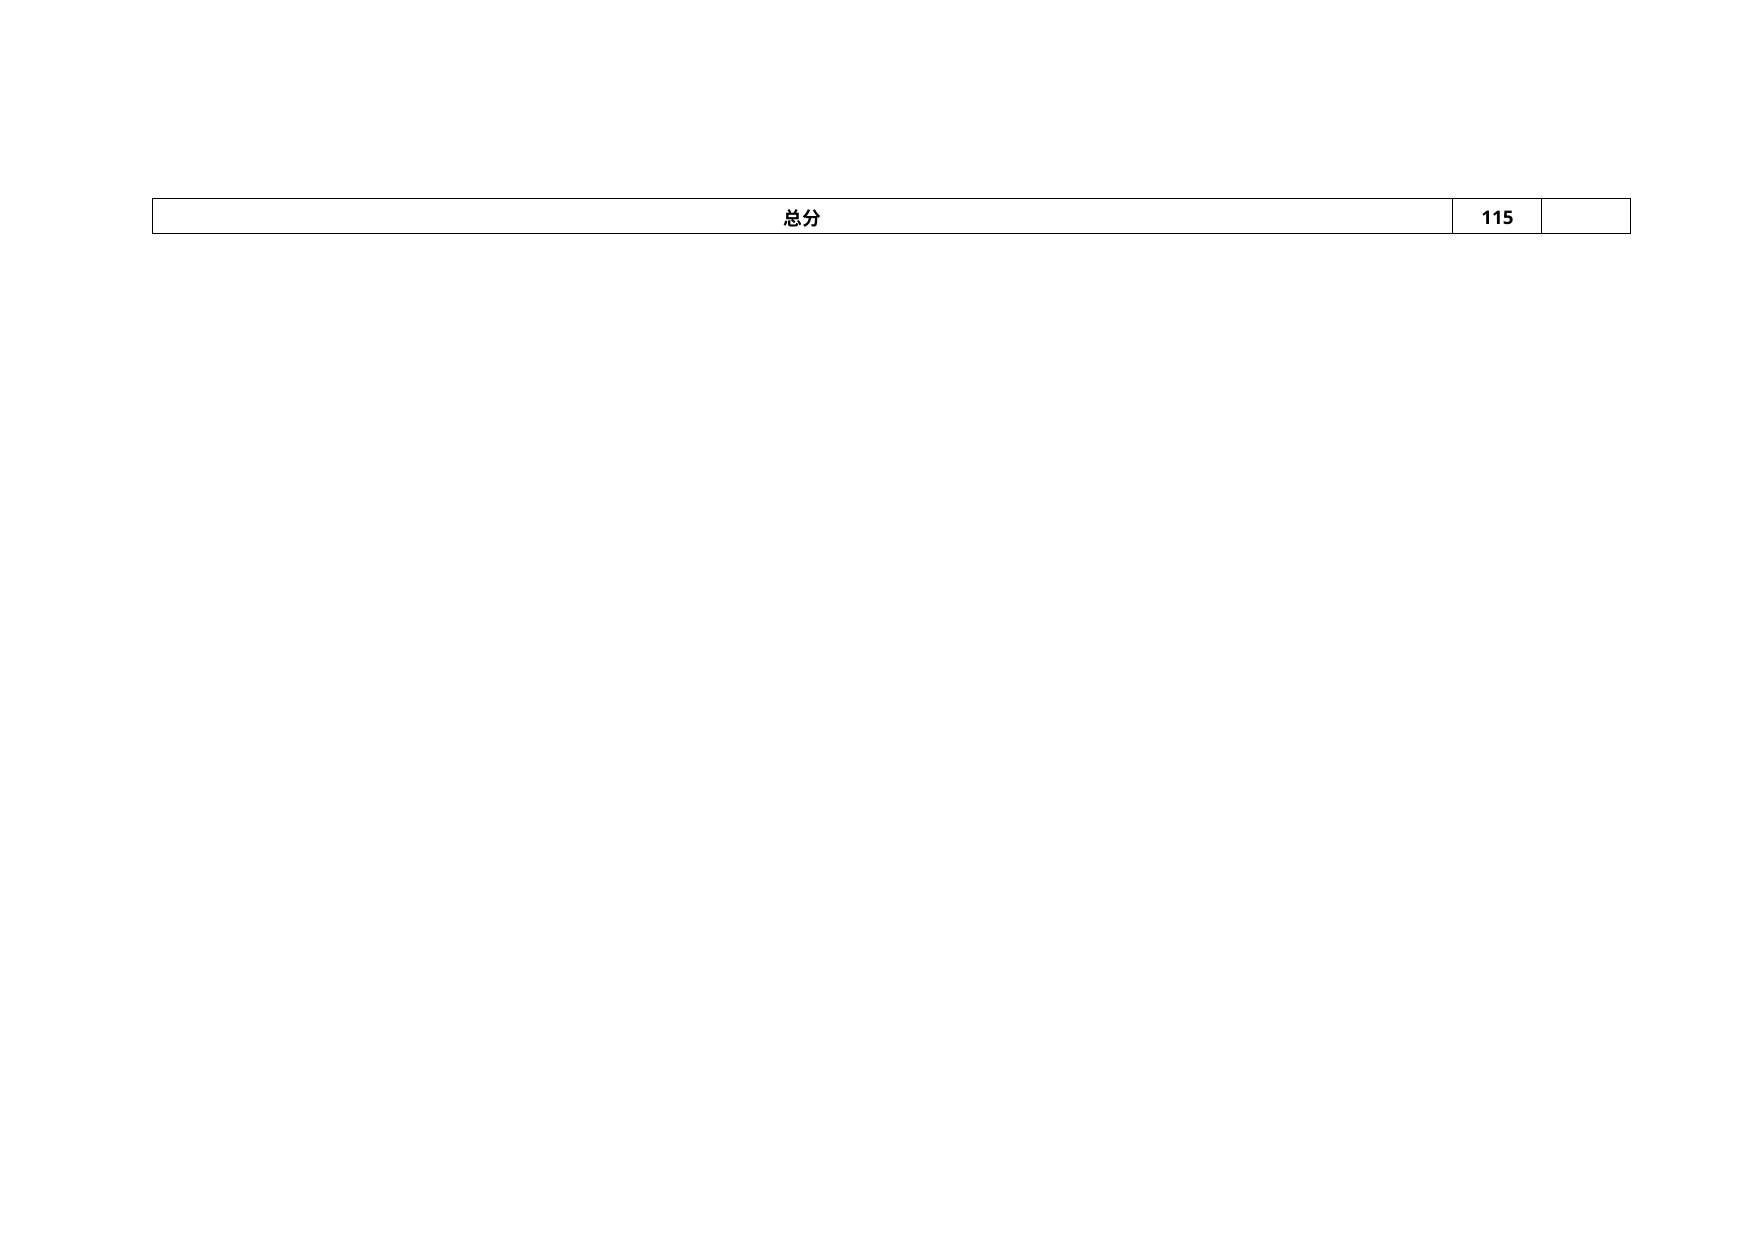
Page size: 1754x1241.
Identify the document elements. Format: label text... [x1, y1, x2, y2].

table_cell 115 [1453, 199, 1541, 233]
table_cell 总分 [153, 199, 1452, 233]
table_cell [1542, 199, 1630, 233]
